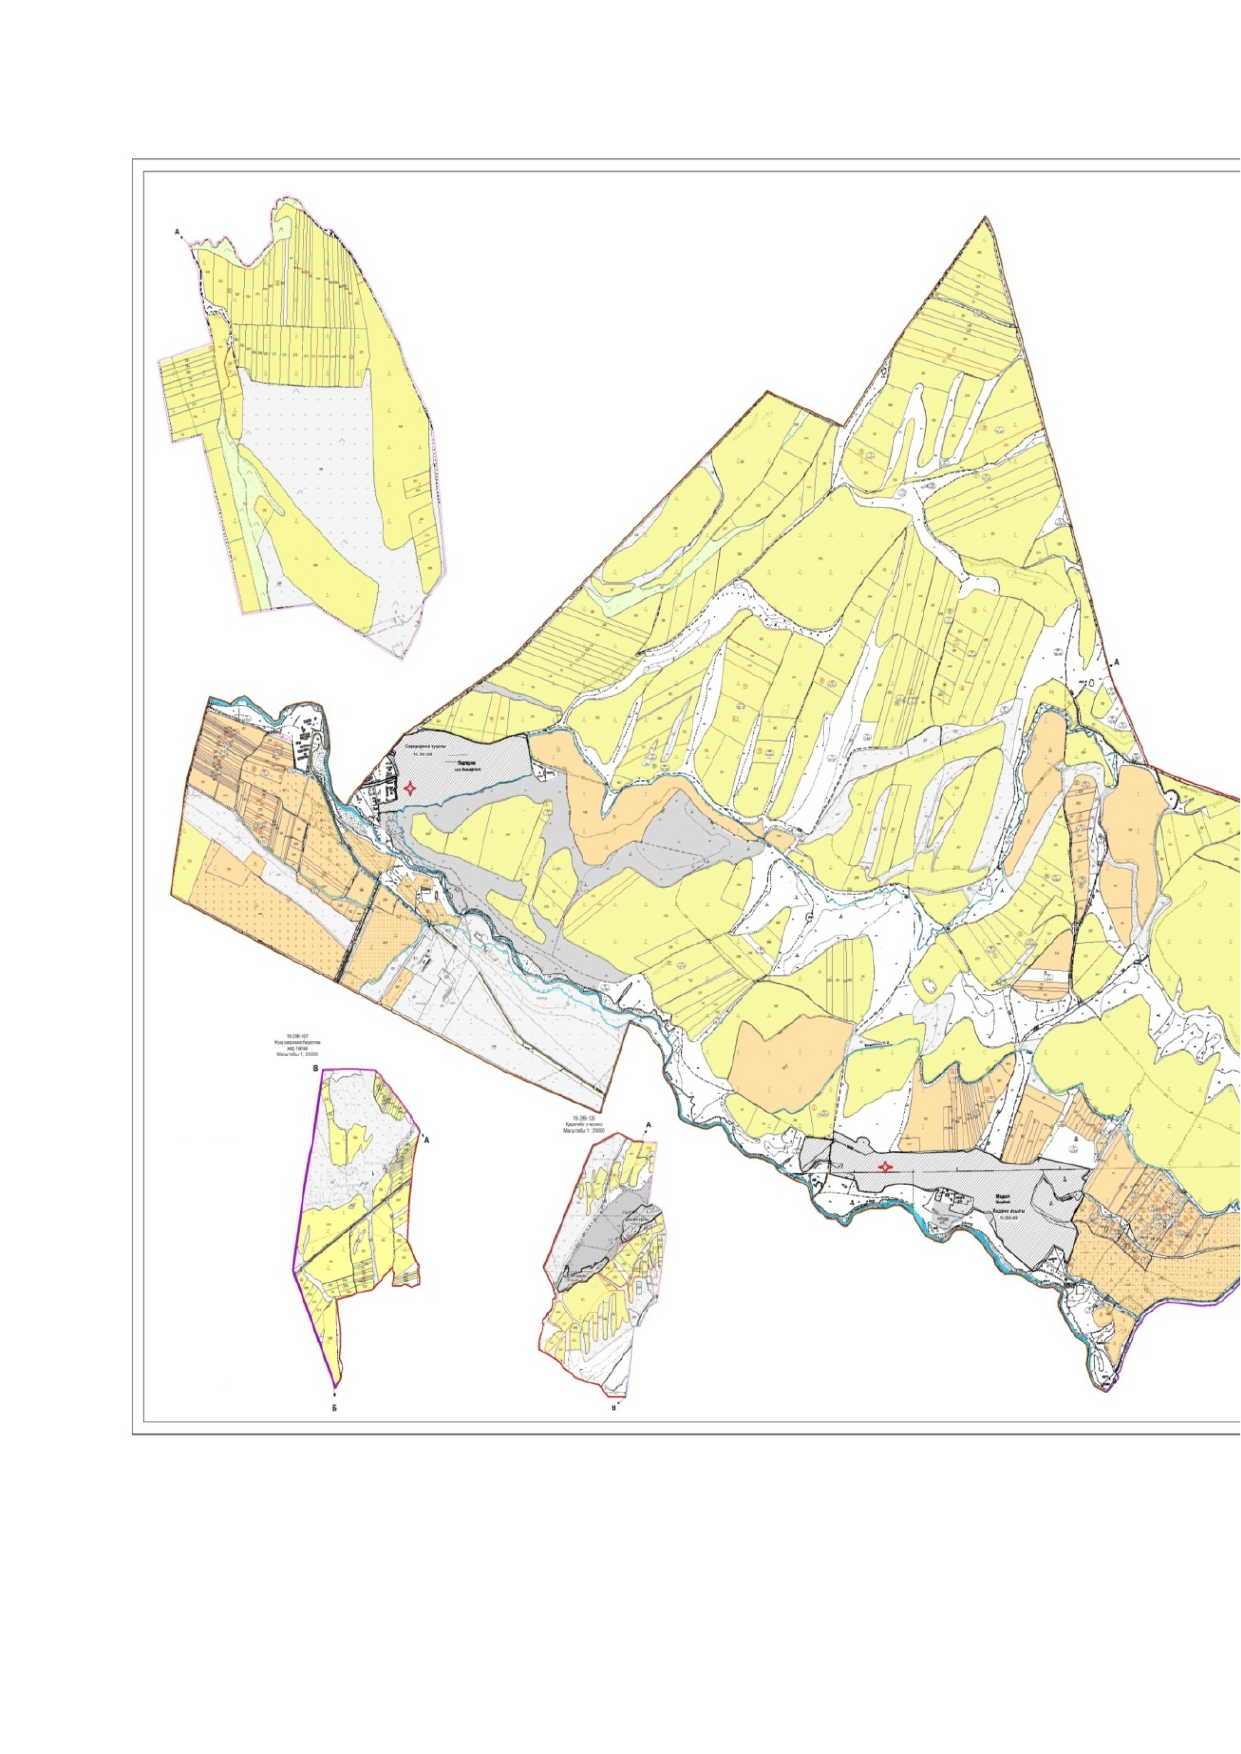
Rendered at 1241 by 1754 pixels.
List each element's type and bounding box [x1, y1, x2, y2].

picture [112, 150, 1241, 1442]
